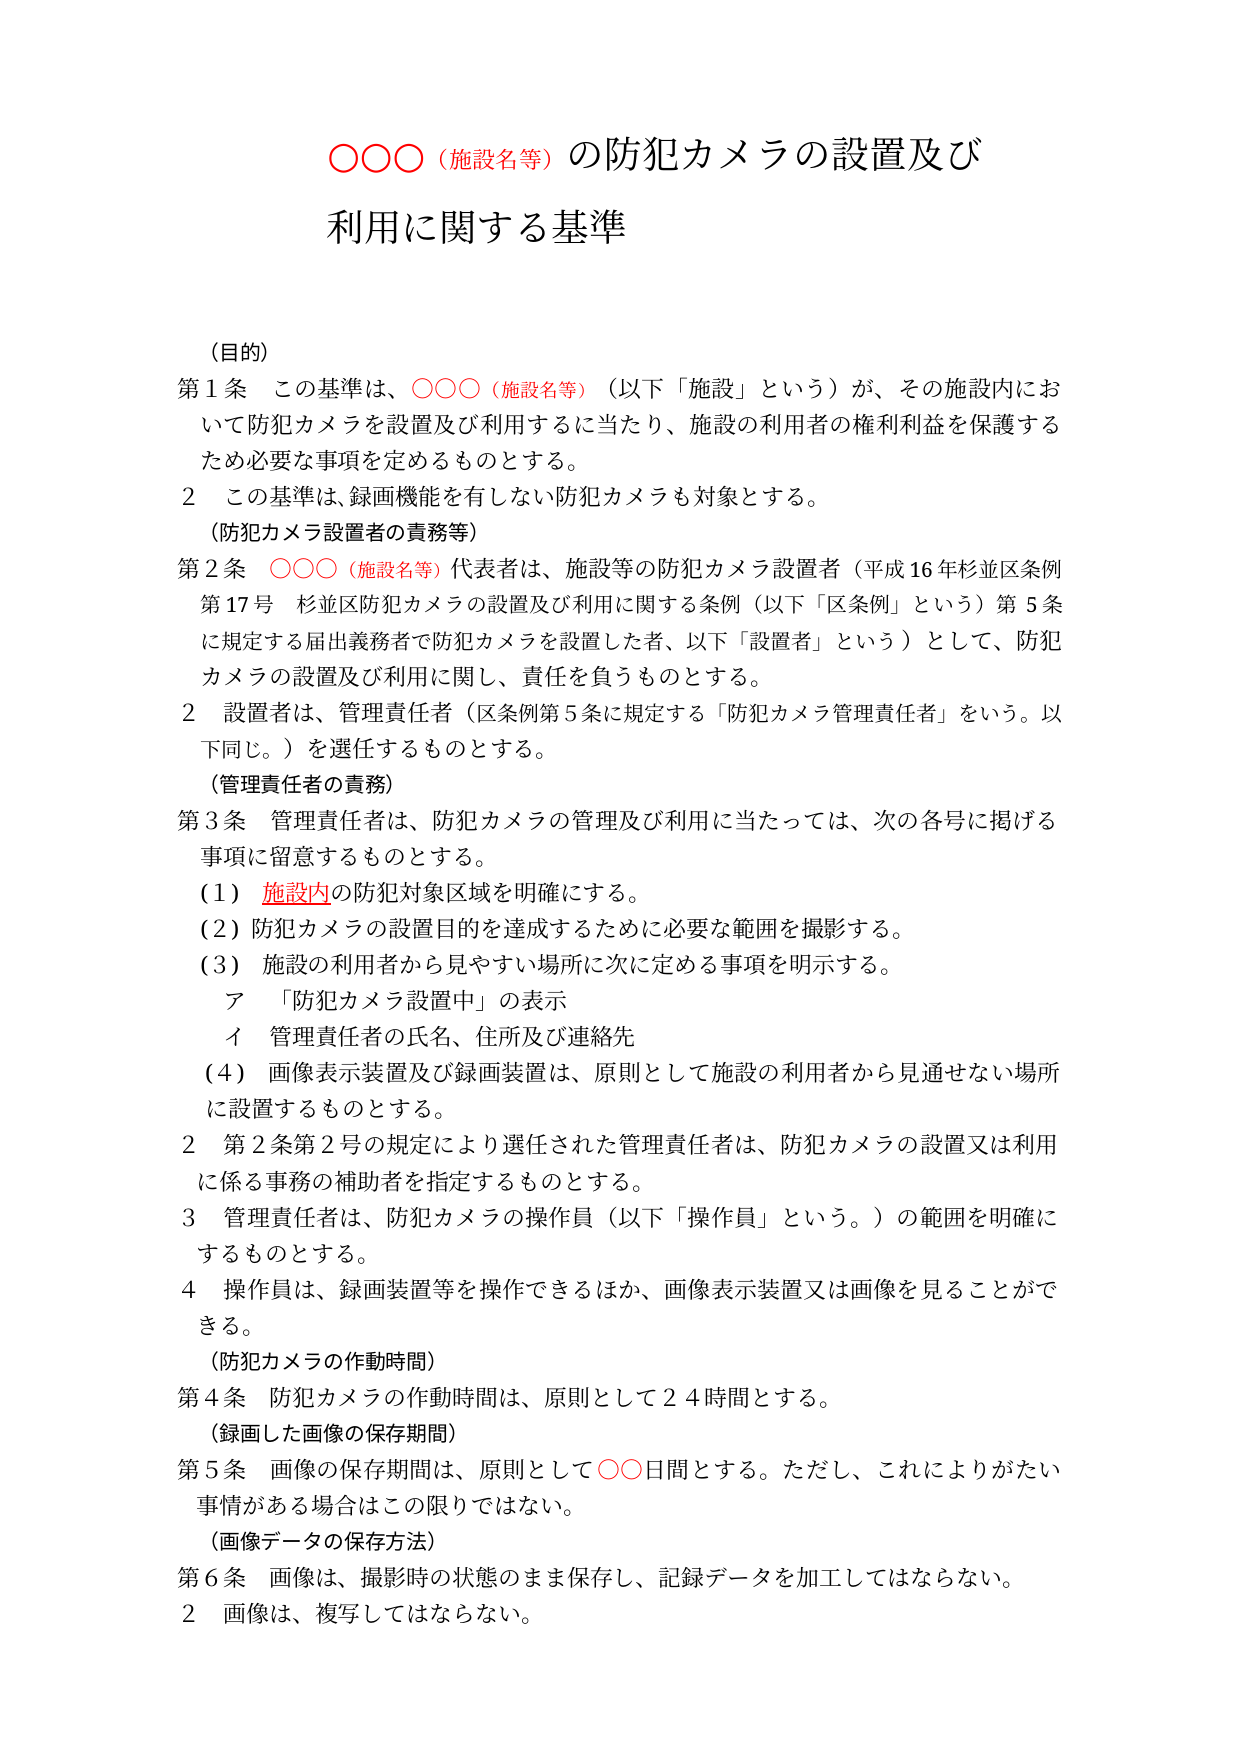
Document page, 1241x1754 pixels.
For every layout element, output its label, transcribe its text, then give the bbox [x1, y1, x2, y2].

text 第３条 管理責任者は、防犯カメラの管理及び利用に当たっては、次の各号に掲げる事項に留意するものとする。 [177, 802, 1063, 874]
text ○○○（施設名等）の防犯カメラの設置及び利用に関する基準 [327, 117, 983, 261]
text （防犯カメラの作動時間） [177, 1342, 1063, 1378]
text (２) 防犯カメラの設置目的を達成するために必要な範囲を撮影する。 [177, 910, 1063, 946]
text 第４条 防犯カメラの作動時間は、原則として２４時間とする。 [177, 1378, 1063, 1414]
text （管理責任者の責務） [177, 766, 1063, 802]
text ３ 管理責任者は、防犯カメラの操作員（以下「操作員」という。）の範囲を明確にするものとする。 [177, 1198, 1063, 1270]
text ２ この基準は､録画機能を有しない防犯カメラも対象とする。 [177, 477, 1063, 513]
text ２ 画像は、複写してはならない。 [177, 1594, 1063, 1631]
text (１) 施設内の防犯対象区域を明確にする。 [177, 874, 1063, 910]
text ア 「防犯カメラ設置中」の表示 [177, 982, 1063, 1018]
text 第１条 この基準は、○○○（施設名等）（以下「施設」という）が、その施設内において防犯カメラを設置及び利用するに当たり、施設の利用者の権利利益を保護するため必要な事項を定めるものとする。 [177, 369, 1063, 477]
text （録画した画像の保存期間） [177, 1414, 1063, 1450]
text ２ 第２条第２号の規定により選任された管理責任者は、防犯カメラの設置又は利用に係る事務の補助者を指定するものとする。 [177, 1126, 1063, 1198]
text （防犯カメラ設置者の責務等） [177, 513, 1063, 549]
text 第６条 画像は、撮影時の状態のまま保存し、記録データを加工してはならない。 [177, 1558, 1063, 1594]
text ２ 設置者は、管理責任者（区条例第５条に規定する「防犯カメラ管理責任者」をいう。以下同じ。）を選任するものとする。 [177, 693, 1063, 766]
text ４ 操作員は、録画装置等を操作できるほか、画像表示装置又は画像を見ることができる。 [177, 1270, 1063, 1342]
text イ 管理責任者の氏名、住所及び連絡先 [177, 1018, 1063, 1054]
text 第２条 ○○○（施設名等）代表者は、施設等の防犯カメラ設置者（平成16年杉並区条例第17号 杉並区防犯カメラの設置及び利用に関する条例（以下「区条例」という）第5条に規定する届出義務者で防犯カメラを設置した者、以下「設置者」という）として、防犯カメラの設置及び利用に関し、責任を負うものとする。 [177, 549, 1063, 693]
text （画像データの保存方法） [177, 1522, 1063, 1558]
text (４) 画像表示装置及び録画装置は、原則として施設の利用者から見通せない場所に設置するものとする。 [205, 1054, 1063, 1126]
text （目的） [177, 333, 1063, 369]
text (３) 施設の利用者から見やすい場所に次に定める事項を明示する。 [177, 946, 1063, 982]
text 第５条 画像の保存期間は、原則として○○日間とする。ただし、これによりがたい事情がある場合はこの限りではない。 [177, 1450, 1063, 1522]
